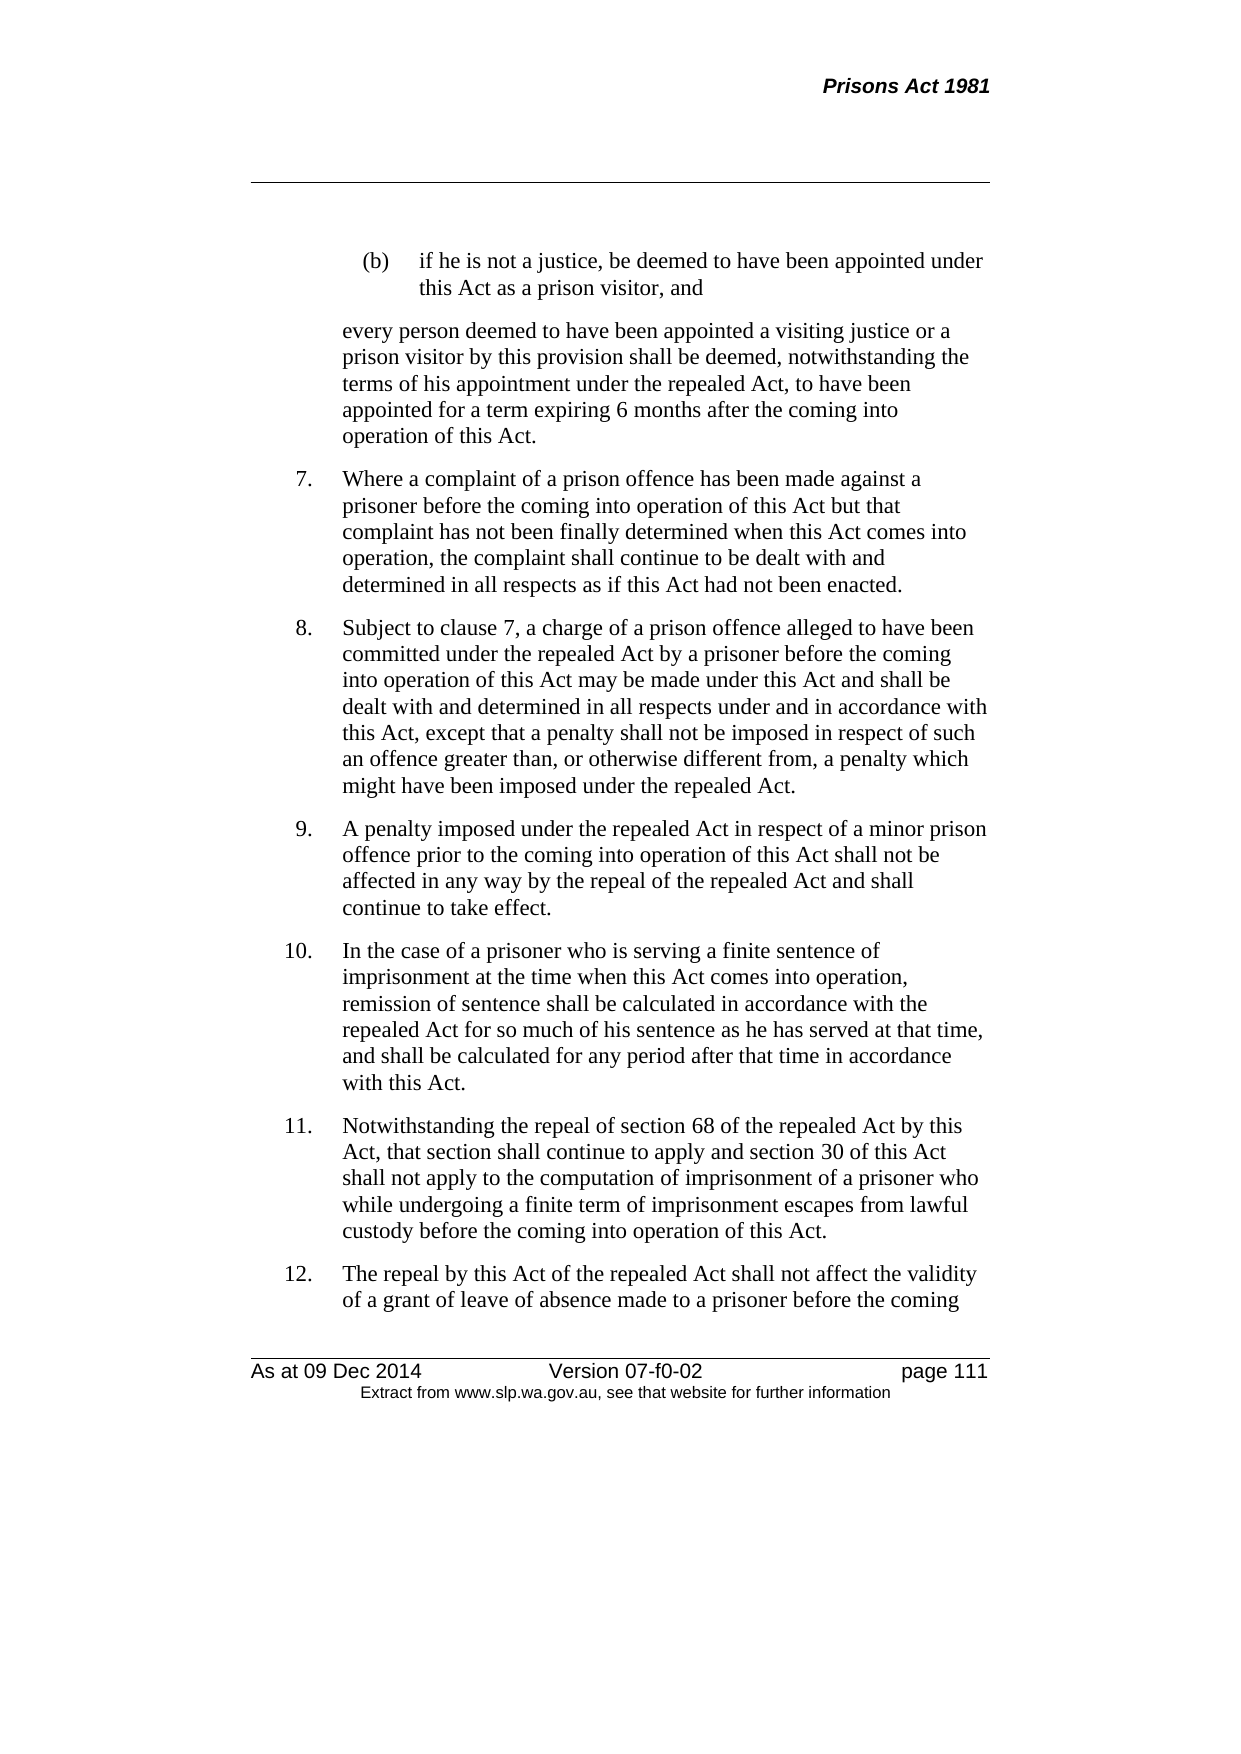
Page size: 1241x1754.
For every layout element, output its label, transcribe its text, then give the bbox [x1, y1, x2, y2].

text 8. Subject to clause 7, a charge of a prison offence alleged to have been committed under the repealed Act by a prisoner before the coming into operation of this Act may be made under this Act and shall be dealt with and determined in all respects under and in accordance with this Act, except that a penalty shall not be imposed in respect of such an offence greater than, or otherwise different from, a penalty which might have been imposed under the repealed Act. [251, 614, 990, 798]
text (b) if he is not a justice, be deemed to have been appointed under this Act as a prison visitor, and [251, 247, 990, 300]
text every person deemed to have been appointed a visiting justice or a prison visitor by this provision shall be deemed, notwithstanding the terms of his appointment under the repealed Act, to have been appointed for a term expiring 6 months after the coming into operation of this Act. [251, 317, 990, 449]
text 7. Where a complaint of a prison offence has been made against a prisoner before the coming into operation of this Act but that complaint has not been finally determined when this Act comes into operation, the complaint shall continue to be dealt with and determined in all respects as if this Act had not been enacted. [251, 465, 990, 597]
text 11. Notwithstanding the repeal of section 68 of the repealed Act by this Act, that section shall continue to apply and section 30 of this Act shall not apply to the computation of imprisonment of a prisoner who while undergoing a finite term of imprisonment escapes from lawful custody before the coming into operation of this Act. [251, 1112, 990, 1243]
text 10. In the case of a prisoner who is serving a finite sentence of imprisonment at the time when this Act comes into operation, remission of sentence shall be calculated in accordance with the repealed Act for so much of his sentence as he has served at that time, and shall be calculated for any period after that time in accordance with this Act. [251, 937, 990, 1095]
text 9. A penalty imposed under the repealed Act in respect of a minor prison offence prior to the coming into operation of this Act shall not be affected in any way by the repeal of the repealed Act and shall continue to take effect. [251, 815, 990, 920]
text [251, 1260, 990, 1313]
